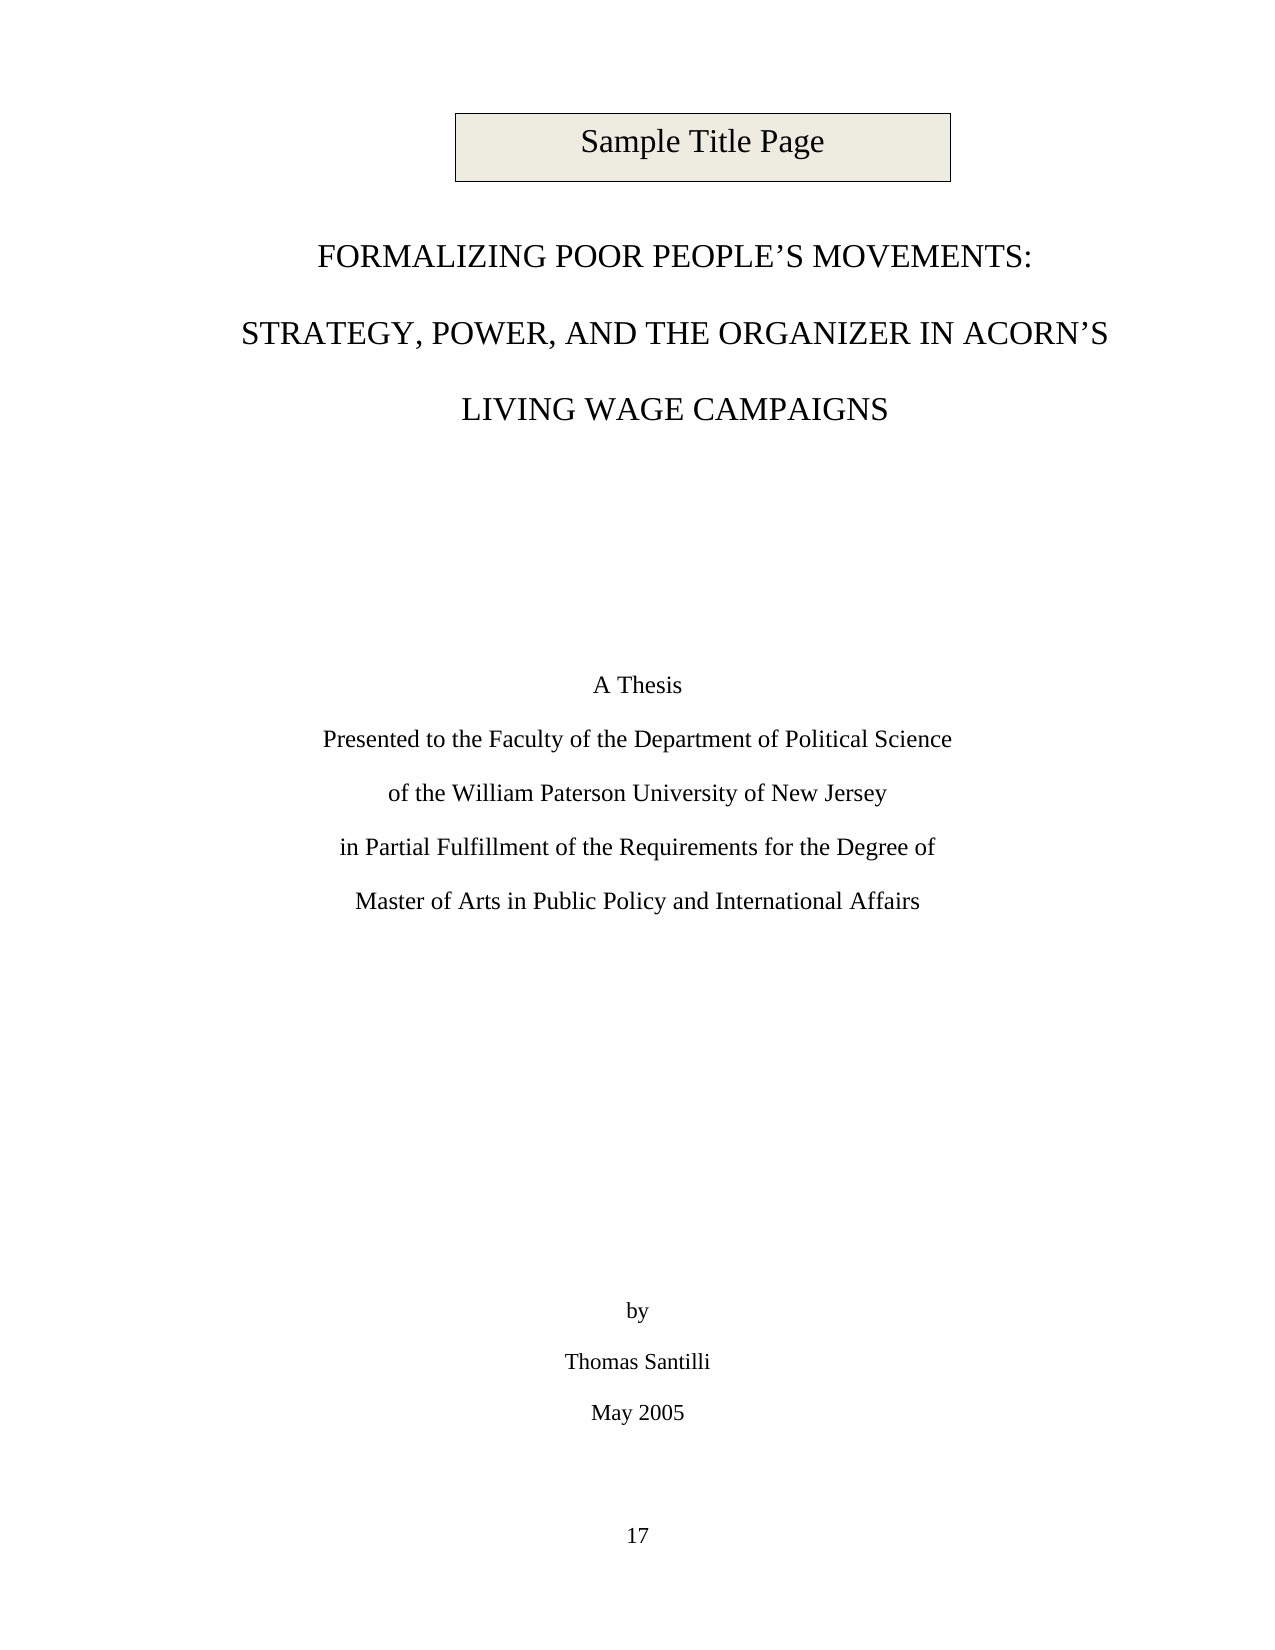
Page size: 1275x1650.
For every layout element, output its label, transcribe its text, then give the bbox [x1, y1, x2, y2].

text Thomas Santilli [150, 1348, 1125, 1374]
text May 2005 [150, 1399, 1125, 1425]
text in Partial Fulfillment of the Requirements for the Degree of [150, 832, 1125, 861]
text Master of Arts in Public Policy and International Affairs [150, 886, 1125, 914]
text A Thesis [150, 670, 1125, 699]
text by [150, 1297, 1125, 1323]
text Presented to the Faculty of the Department of Political Science [150, 724, 1125, 753]
text of the William Paterson University of New Jersey [150, 778, 1125, 807]
subtitle FORMALIZING POOR PEOPLE’S MOVEMENTS: STRATEGY, POWER, AND THE ORGANIZER IN ACORN’S LIVING WAGE CAMPAIGNS [225, 236, 1125, 428]
